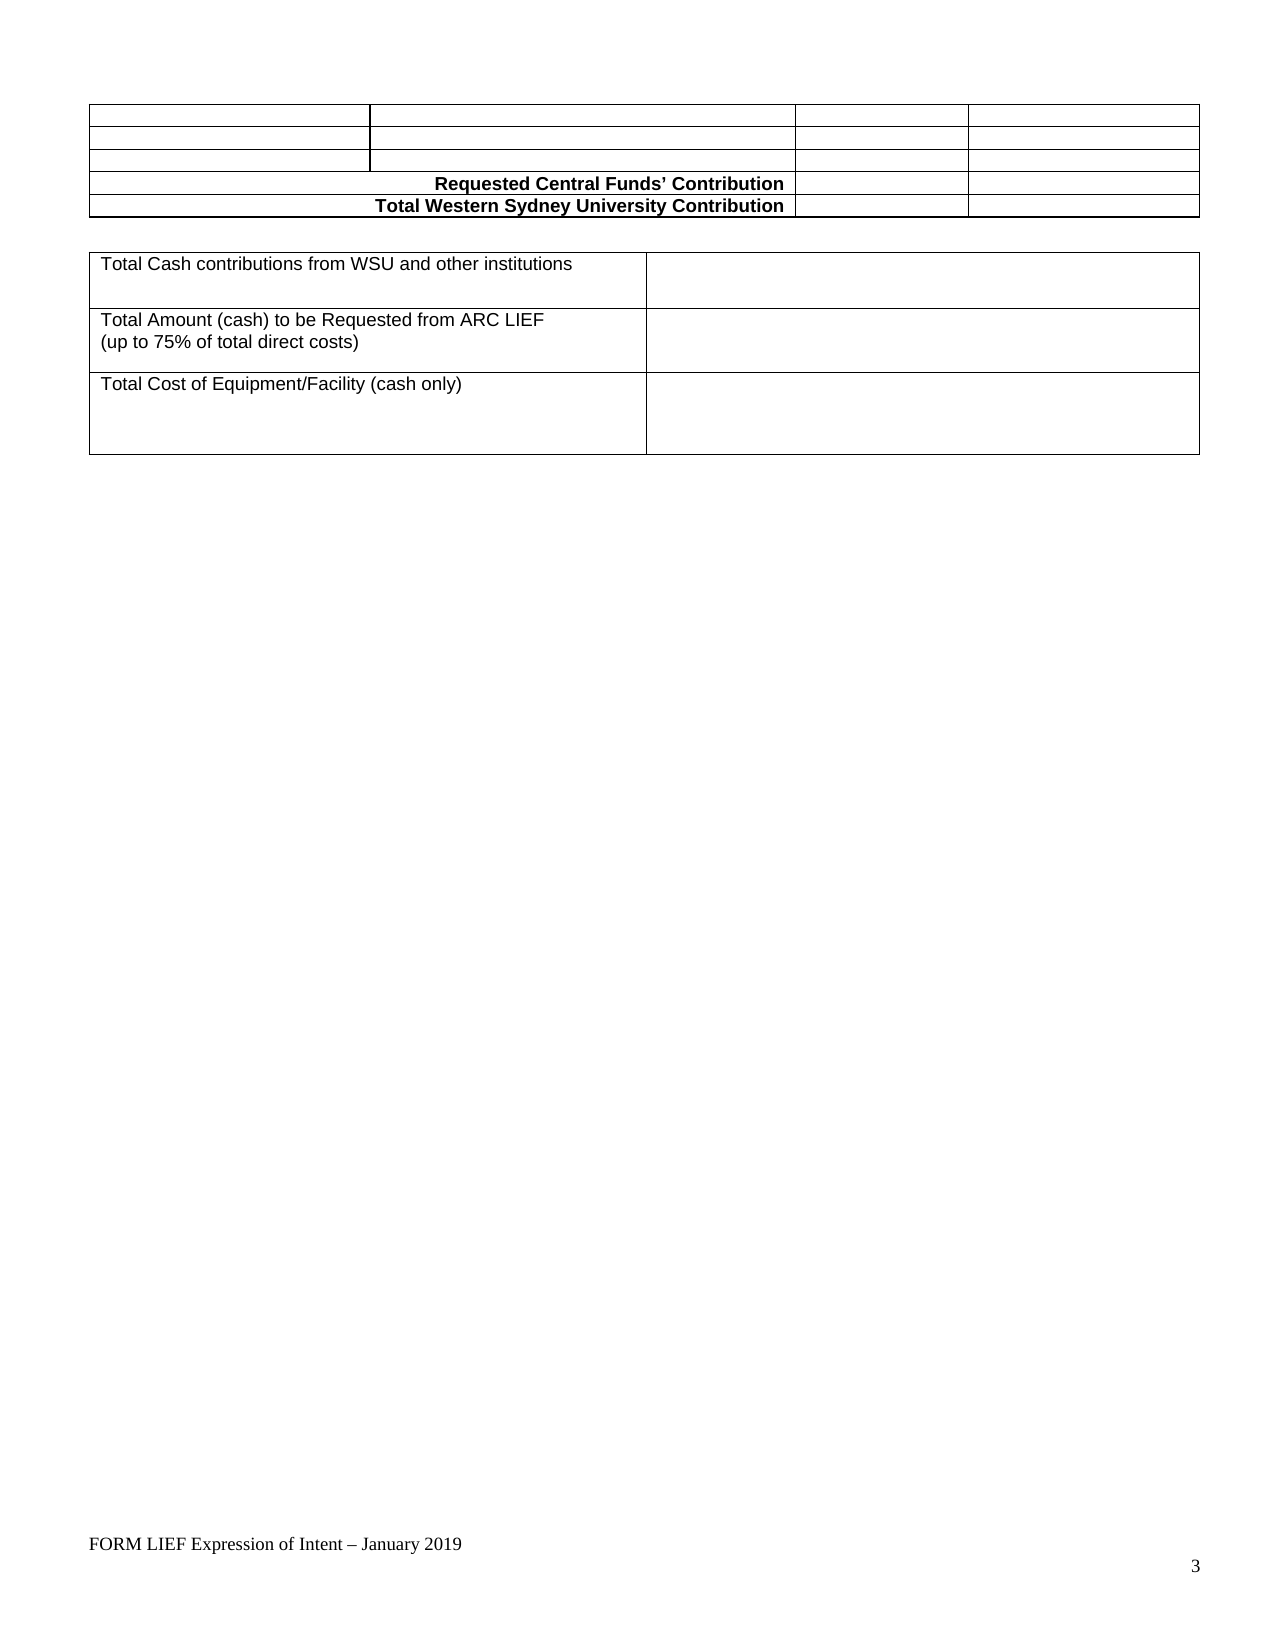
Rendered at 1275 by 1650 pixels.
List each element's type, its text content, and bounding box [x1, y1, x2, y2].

table_cell [969, 105, 1199, 126]
table_cell [969, 195, 1199, 216]
table_cell Total Amount (cash) to be Requested from ARC LIEF (up to 75% of total direct costs) [90, 309, 646, 372]
table_cell [90, 150, 369, 171]
table_cell Total Western Sydney University Contribution [90, 195, 795, 216]
table_header [647, 253, 1199, 308]
table_cell [969, 127, 1199, 149]
table_cell [796, 172, 968, 194]
table_cell [969, 150, 1199, 171]
table_cell Requested Central Funds’ Contribution [90, 172, 795, 194]
table_cell [969, 172, 1199, 194]
table_cell [371, 127, 795, 149]
table_cell Total Cost of Equipment/Facility (cash only) [90, 373, 646, 453]
table_cell [90, 105, 369, 126]
table_cell [796, 127, 968, 149]
table_cell [90, 127, 369, 149]
table_cell [796, 195, 968, 216]
table_cell [647, 373, 1199, 453]
table_cell [796, 105, 968, 126]
table_cell [796, 150, 968, 171]
table_header Total Cash contributions from WSU and other institutions [90, 253, 646, 308]
table_cell [371, 105, 795, 126]
table_cell [371, 150, 795, 171]
table_cell [647, 309, 1199, 372]
